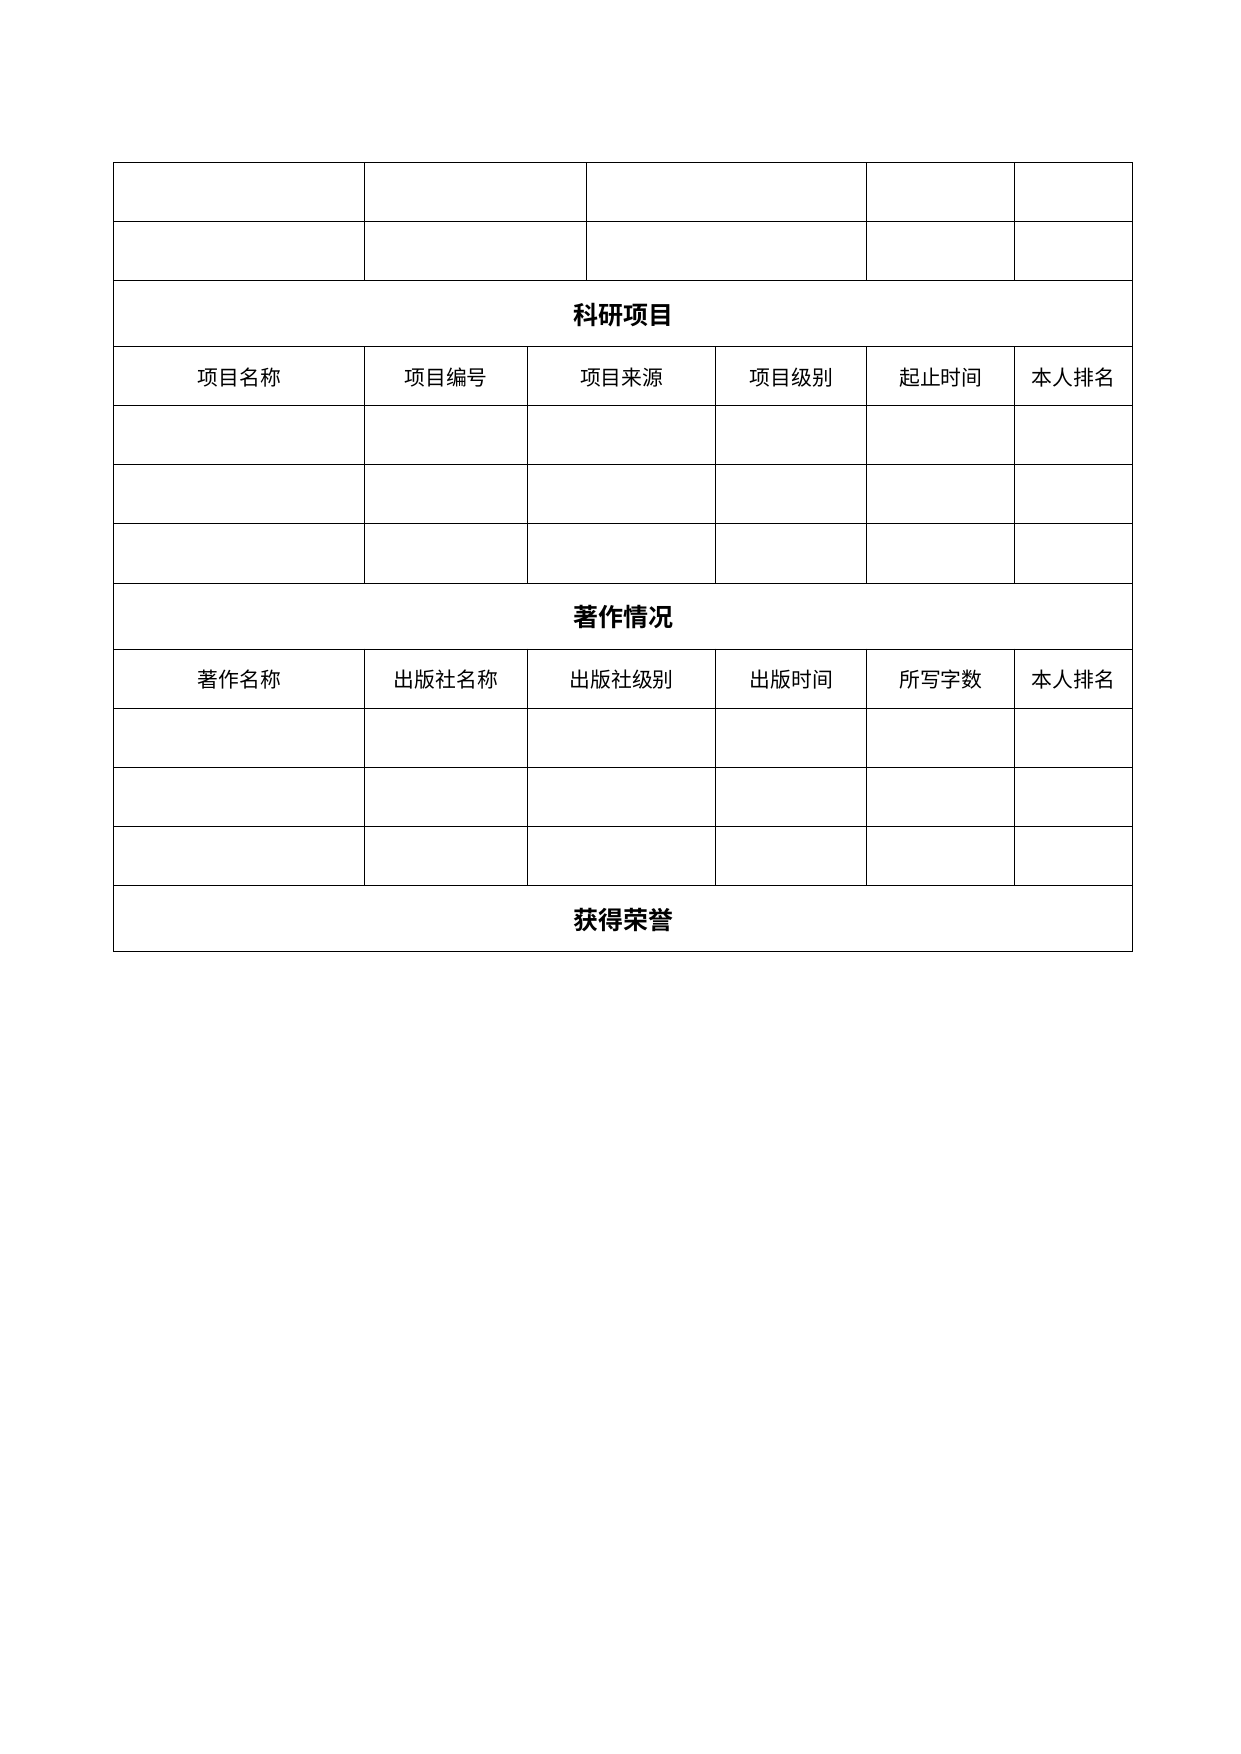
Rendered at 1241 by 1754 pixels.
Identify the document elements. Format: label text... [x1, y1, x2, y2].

table_cell [867, 406, 1014, 464]
table_cell [716, 709, 866, 767]
table_cell [114, 709, 364, 767]
table_cell [114, 406, 364, 464]
table_cell [716, 465, 866, 523]
table_cell 项目级别 [716, 347, 866, 405]
table_cell [867, 524, 1014, 582]
table_cell 出版社级别 [528, 650, 715, 707]
table_cell [114, 524, 364, 582]
table_cell [716, 827, 866, 885]
table_cell 本人排名 [1015, 650, 1132, 707]
table_cell 出版社名称 [365, 650, 527, 707]
table_cell [528, 827, 715, 885]
table_cell [365, 222, 586, 280]
table_cell [1015, 524, 1132, 582]
table_cell [528, 465, 715, 523]
table_cell [365, 406, 527, 464]
table_cell [867, 827, 1014, 885]
table_cell [528, 524, 715, 582]
table_cell [528, 768, 715, 826]
table_cell [1015, 465, 1132, 523]
table_cell [1015, 709, 1132, 767]
table_cell [114, 827, 364, 885]
table_cell 出版时间 [716, 650, 866, 707]
table_cell [1015, 163, 1132, 221]
table_cell [114, 163, 364, 221]
table_cell [114, 768, 364, 826]
table_cell 著作名称 [114, 650, 364, 707]
table_cell 著作情况 [114, 584, 1132, 648]
table_cell [867, 163, 1014, 221]
table_cell [365, 524, 527, 582]
table_cell [1015, 827, 1132, 885]
table_cell [1015, 768, 1132, 826]
table_cell [1015, 406, 1132, 464]
table_cell 获得荣誉 [114, 886, 1132, 951]
table_cell [867, 465, 1014, 523]
table_cell 本人排名 [1015, 347, 1132, 405]
table_cell 科研项目 [114, 281, 1132, 346]
table_cell 起止时间 [867, 347, 1014, 405]
table_cell [716, 524, 866, 582]
table_cell [867, 709, 1014, 767]
table_cell [716, 406, 866, 464]
table_cell [867, 768, 1014, 826]
table_cell [365, 163, 586, 221]
table_cell 项目来源 [528, 347, 715, 405]
table_cell [716, 768, 866, 826]
table_cell [365, 768, 527, 826]
table_cell [365, 465, 527, 523]
table_cell [1015, 222, 1132, 280]
table_cell 项目名称 [114, 347, 364, 405]
table_cell [587, 163, 866, 221]
table_cell [867, 222, 1014, 280]
table_cell [114, 465, 364, 523]
table_cell [114, 222, 364, 280]
table_cell [587, 222, 866, 280]
table_cell 项目编号 [365, 347, 527, 405]
table_cell [528, 406, 715, 464]
table_cell 所写字数 [867, 650, 1014, 707]
table_cell [528, 709, 715, 767]
table_cell [365, 709, 527, 767]
table_cell [365, 827, 527, 885]
